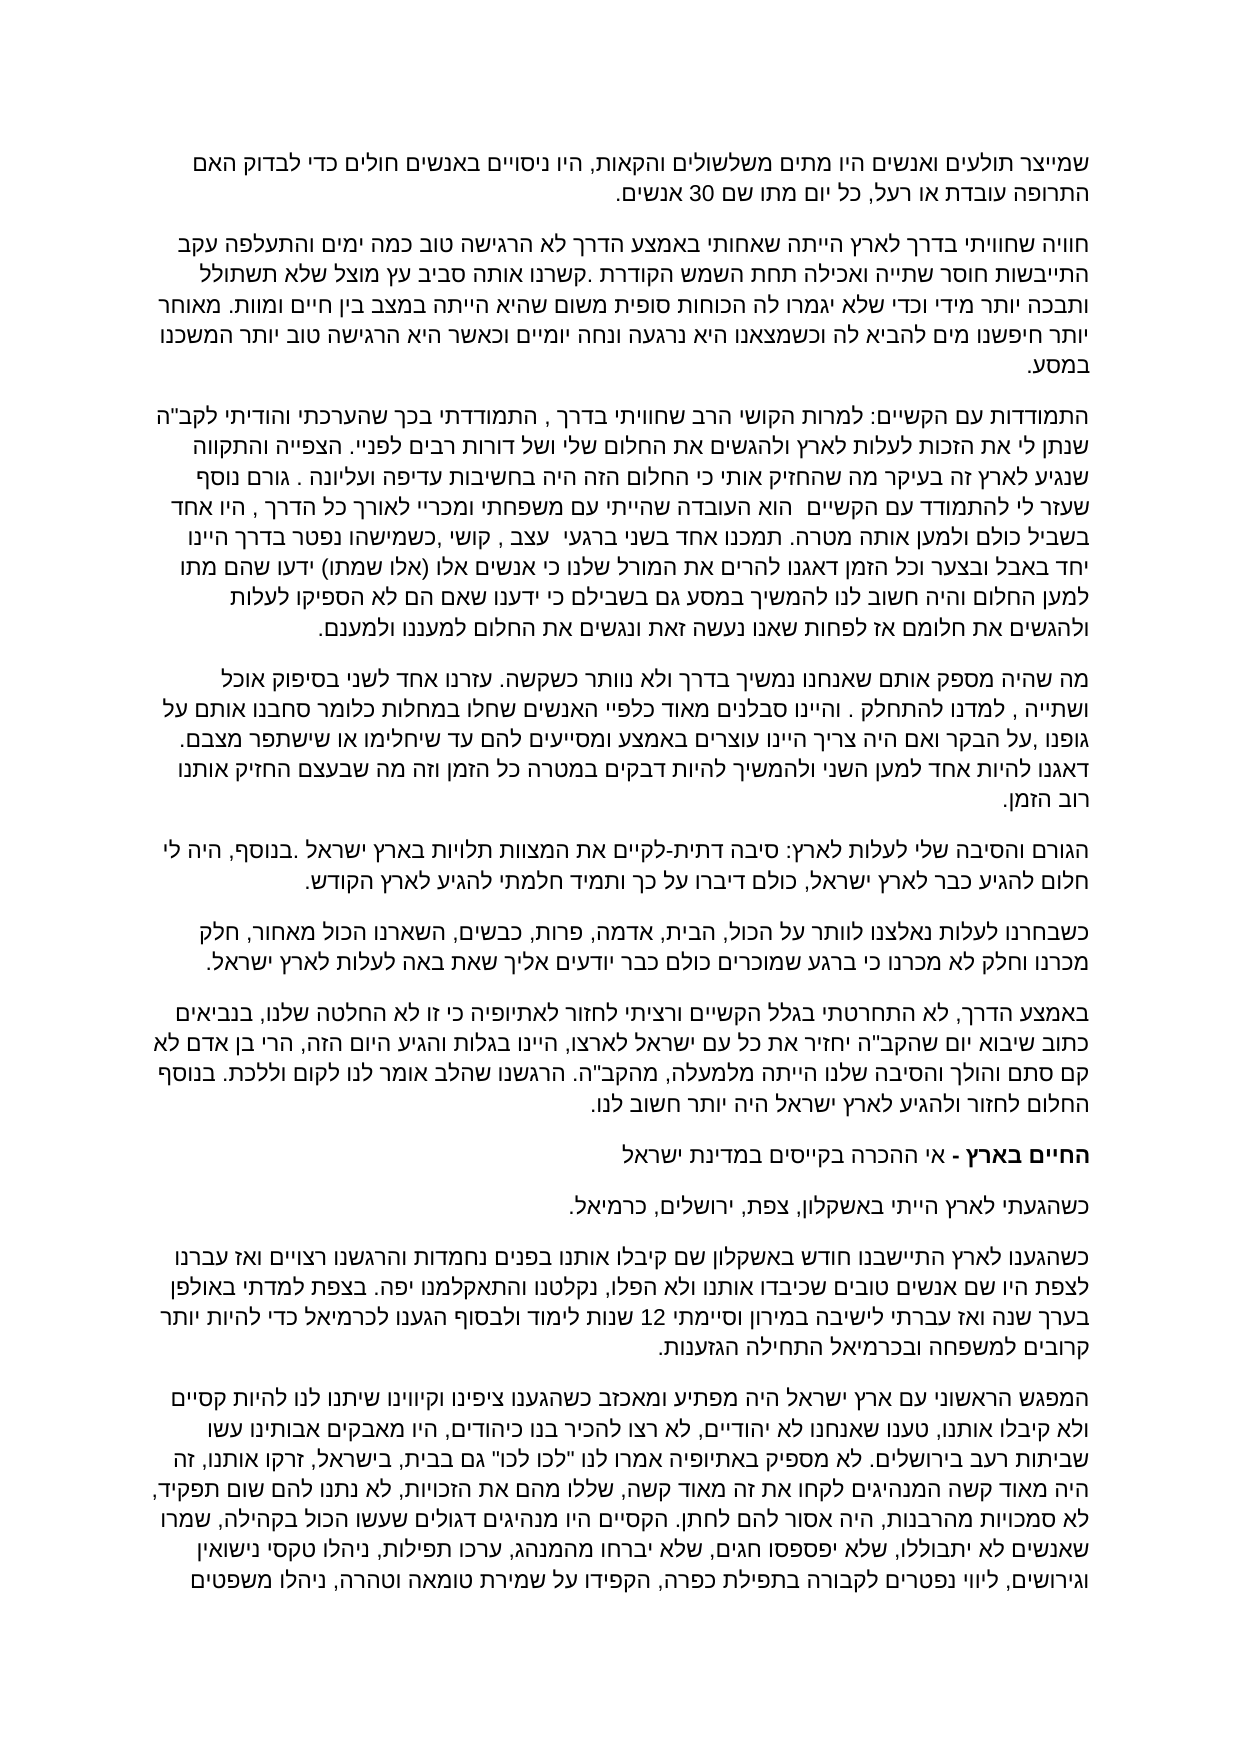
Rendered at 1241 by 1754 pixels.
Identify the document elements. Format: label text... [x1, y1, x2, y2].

text כשבחרנו לעלות נאלצנו לוותר על הכול, הבית, אדמה, פרות, כבשים, השארנו הכול מאחור, חלק מכרנו וחלק לא מכרנו כי ברגע שמוכרים כולם כבר יודעים אליך שאת באה לעלות לארץ ישראל. [150, 919, 1090, 975]
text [150, 1385, 1090, 1593]
text באמצע הדרך, לא התחרטתי בגלל הקשיים ורציתי לחזור לאתיופיה כי זו לא החלטה שלנו, בנביאים כתוב שיבוא יום שהקב"ה יחזיר את כל עם ישראל לארצו, היינו בגלות והגיע היום הזה, הרי בן אדם לא קם סתם והולך והסיבה שלנו הייתה מלמעלה, מהקב"ה. הרגשנו שהלב אומר לנו לקום וללכת. בנוסף החלום לחזור ולהגיע לארץ ישראל היה יותר חשוב לנו. [150, 1000, 1090, 1117]
text התמודדות עם הקשיים: למרות הקושי הרב שחוויתי בדרך , התמודדתי בכך שהערכתי והודיתי לקב"ה שנתן לי את הזכות לעלות לארץ ולהגשים את החלום שלי ושל דורות רבים לפניי. הצפייה והתקווה שנגיע לארץ זה בעיקר מה שהחזיק אותי כי החלום הזה היה בחשיבות עדיפה ועליונה . גורם נוסף שעזר לי להתמודד עם הקשיים הוא העובדה שהייתי עם משפחתי ומכריי לאורך כל הדרך , היו אחד בשביל כולם ולמען אותה מטרה. תמכנו אחד בשני ברגעי עצב , קושי ,כשמישהו נפטר בדרך היינו יחד באבל ובצער וכל הזמן דאגנו להרים את המורל שלנו כי אנשים אלו (אלו שמתו) ידעו שהם מתו למען החלום והיה חשוב לנו להמשיך במסע גם בשבילם כי ידענו שאם הם לא הספיקו לעלות ולהגשים את חלומם אז לפחות שאנו נעשה זאת ונגשים את החלום למעננו ולמענם. [150, 403, 1090, 641]
text מה שהיה מספק אותם שאנחנו נמשיך בדרך ולא נוותר כשקשה. עזרנו אחד לשני בסיפוק אוכל ושתייה , למדנו להתחלק . והיינו סבלנים מאוד כלפיי האנשים שחלו במחלות כלומר סחבנו אותם על גופנו ,על הבקר ואם היה צריך היינו עוצרים באמצע ומסייעים להם עד שיחלימו או שישתפר מצבם. דאגנו להיות אחד למען השני ולהמשיך להיות דבקים במטרה כל הזמן וזה מה שבעצם החזיק אותנו רוב הזמן. [150, 666, 1090, 813]
text הגורם והסיבה שלי לעלות לארץ: סיבה דתית-לקיים את המצוות תלויות בארץ ישראל .בנוסף, היה לי חלום להגיע כבר לארץ ישראל, כולם דיברו על כך ותמיד חלמתי להגיע לארץ הקודש. [150, 837, 1090, 894]
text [150, 150, 1090, 207]
text החיים בארץ - אי ההכרה בקייסים במדינת ישראל [150, 1142, 1090, 1168]
text כשהגענו לארץ התיישבנו חודש באשקלון שם קיבלו אותנו בפנים נחמדות והרגשנו רצויים ואז עברנו לצפת היו שם אנשים טובים שכיבדו אותנו ולא הפלו, נקלטנו והתאקלמנו יפה. בצפת למדתי באולפן בערך שנה ואז עברתי לישיבה במירון וסיימתי 12 שנות לימוד ולבסוף הגענו לכרמיאל כדי להיות יותר קרובים למשפחה ובכרמיאל התחילה הגזענות. [150, 1244, 1090, 1361]
text כשהגעתי לארץ הייתי באשקלון, צפת, ירושלים, כרמיאל. [150, 1193, 1090, 1219]
text חוויה שחוויתי בדרך לארץ הייתה שאחותי באמצע הדרך לא הרגישה טוב כמה ימים והתעלפה עקב התייבשות חוסר שתייה ואכילה תחת השמש הקודרת .קשרנו אותה סביב עץ מוצל שלא תשתולל ותבכה יותר מידי וכדי שלא יגמרו לה הכוחות סופית משום שהיא הייתה במצב בין חיים ומוות. מאוחר יותר חיפשנו מים להביא לה וכשמצאנו היא נרגעה ונחה יומיים וכאשר היא הרגישה טוב יותר המשכנו במסע. [150, 231, 1090, 378]
